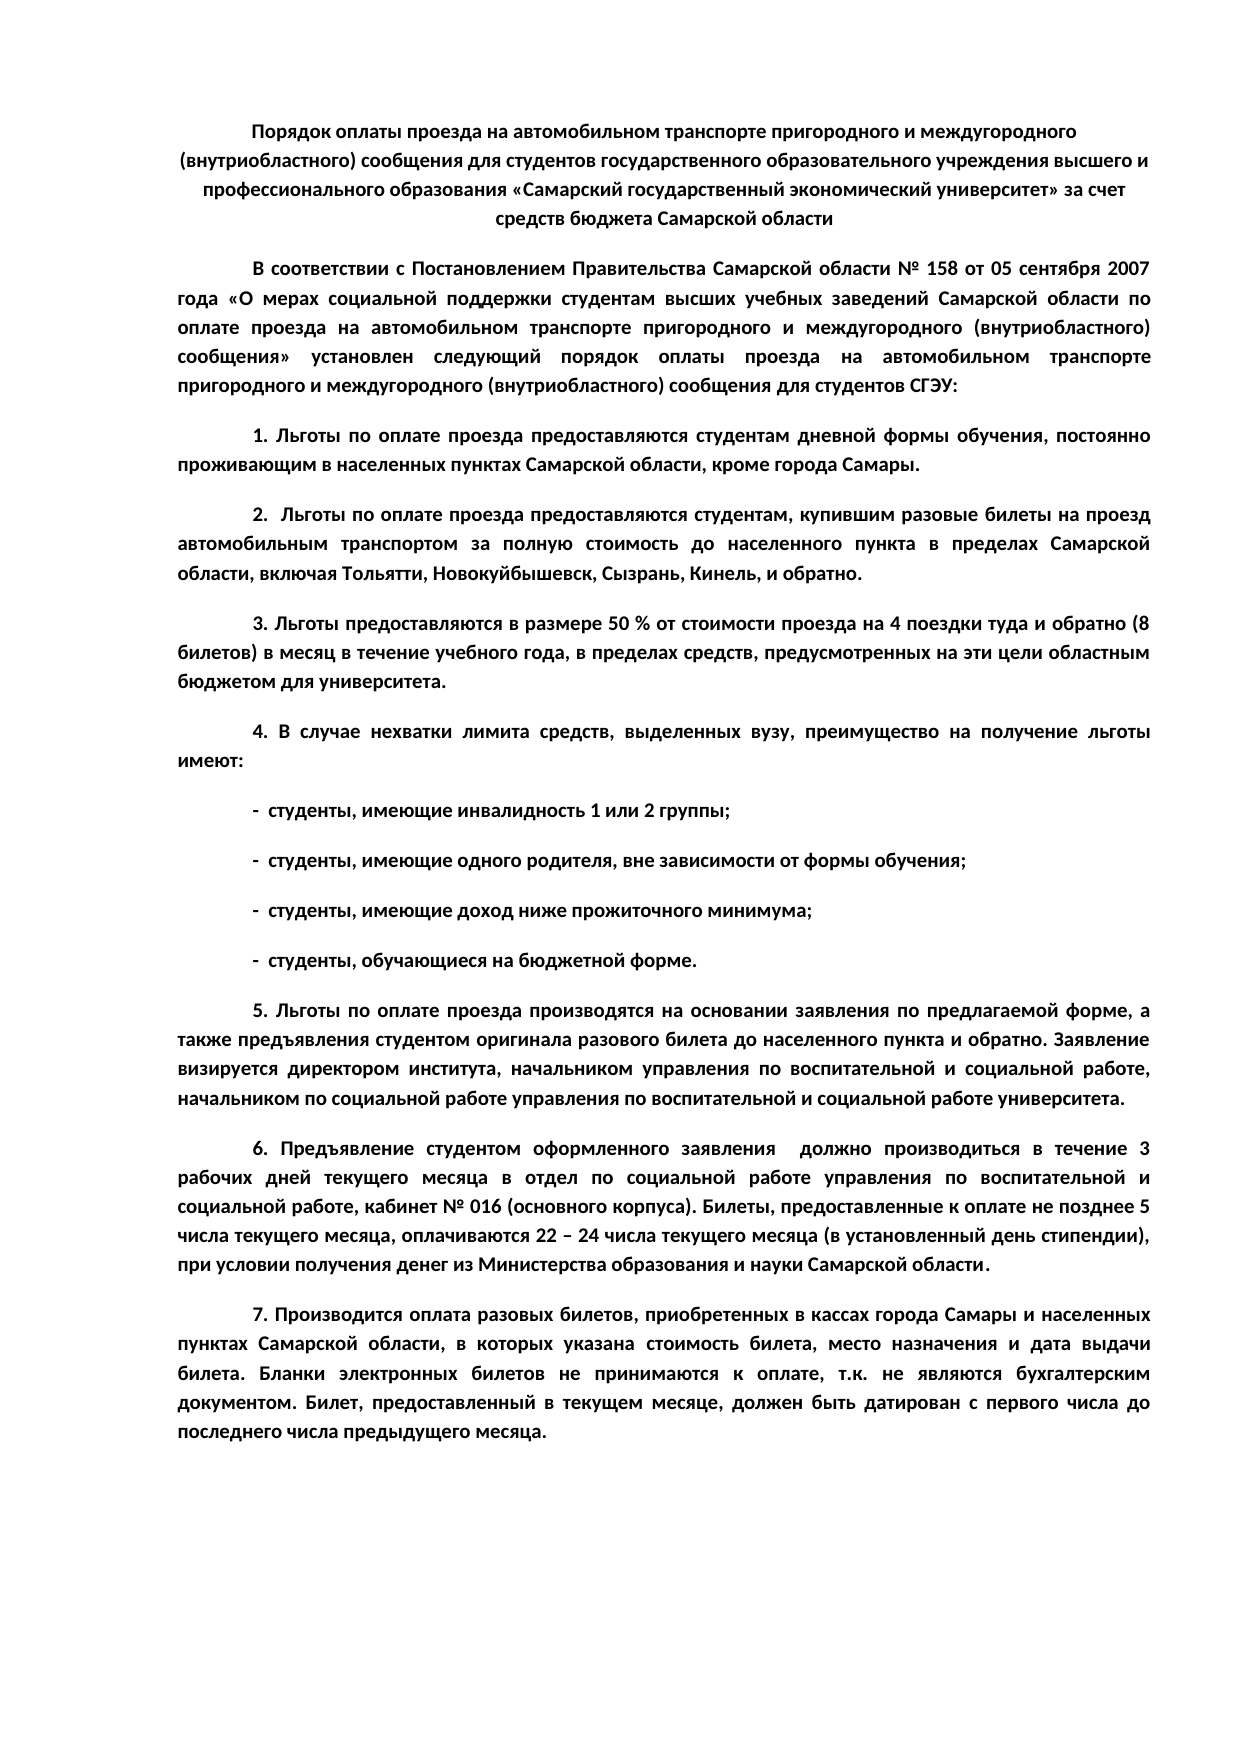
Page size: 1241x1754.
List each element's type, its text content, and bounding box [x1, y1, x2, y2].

text 1. Льготы по оплате проезда предоставляются студентам дневной формы обучения, постоянно проживающим в населенных пунктах Самарской области, кроме города Самары. [177, 422, 1152, 477]
text В соответствии с Постановлением Правительства Самарской области № 158 от 05 сентября 2007 года «О мерах социальной поддержки студентам высших учебных заведений Самарской области по оплате проезда на автомобильном транспорте пригородного и междугородного (внутриобластного) сообщения» установлен следующий порядок оплаты проезда на автомобильном транспорте пригородного и междугородного (внутриобластного) сообщения для студентов СГЭУ: [177, 256, 1152, 398]
text 4. В случае нехватки лимита средств, выделенных вузу, преимущество на получение льготы имеют: [177, 718, 1152, 773]
text 3. Льготы предоставляются в размере 50 % от стоимости проезда на 4 поездки туда и обратно (8 билетов) в месяц в течение учебного года, в пределах средств, предусмотренных на эти цели областным бюджетом для университета. [177, 610, 1152, 693]
text 7. Производится оплата разовых билетов, приобретенных в кассах города Самары и населенных пунктах Самарской области, в которых указана стоимость билета, место назначения и дата выдачи билета. Бланки электронных билетов не принимаются к оплате, т.к. не являются бухгалтерским документом. Билет, предоставленный в текущем месяце, должен быть датирован с первого числа до последнего числа предыдущего месяца. [177, 1301, 1152, 1443]
text Порядок оплаты проезда на автомобильном транспорте пригородного и междугородного (внутриобластного) сообщения для студентов государственного образовательного учреждения высшего и профессионального образования «Самарский государственный экономический университет» за счет средств бюджета Самарской области [177, 118, 1152, 231]
text 5. Льготы по оплате проезда производятся на основании заявления по предлагаемой форме, а также предъявления студентом оригинала разового билета до населенного пункта и обратно. Заявление визируется директором института, начальником управления по воспитательной и социальной работе, начальником по социальной работе управления по воспитательной и социальной работе университета. [177, 997, 1152, 1110]
text - студенты, имеющие одного родителя, вне зависимости от формы обучения; [177, 847, 1152, 873]
text - студенты, обучающиеся на бюджетной форме. [177, 947, 1152, 973]
text 2. Льготы по оплате проезда предоставляются студентам, купившим разовые билеты на проезд автомобильным транспортом за полную стоимость до населенного пункта в пределах Самарской области, включая Тольятти, Новокуйбышевск, Сызрань, Кинель, и обратно. [177, 501, 1152, 585]
text - студенты, имеющие доход ниже прожиточного минимума; [177, 897, 1152, 923]
text 6. Предъявление студентом оформленного заявления должно производиться в течение 3 рабочих дней текущего месяца в отдел по социальной работе управления по воспитательной и социальной работе, кабинет № 016 (основного корпуса). Билеты, предоставленные к оплате не позднее 5 числа текущего месяца, оплачиваются 22 – 24 числа текущего месяца (в установленный день стипендии), при условии получения денег из Министерства образования и науки Самарской области. [177, 1135, 1152, 1277]
text - студенты, имеющие инвалидность 1 или 2 группы; [177, 797, 1152, 823]
